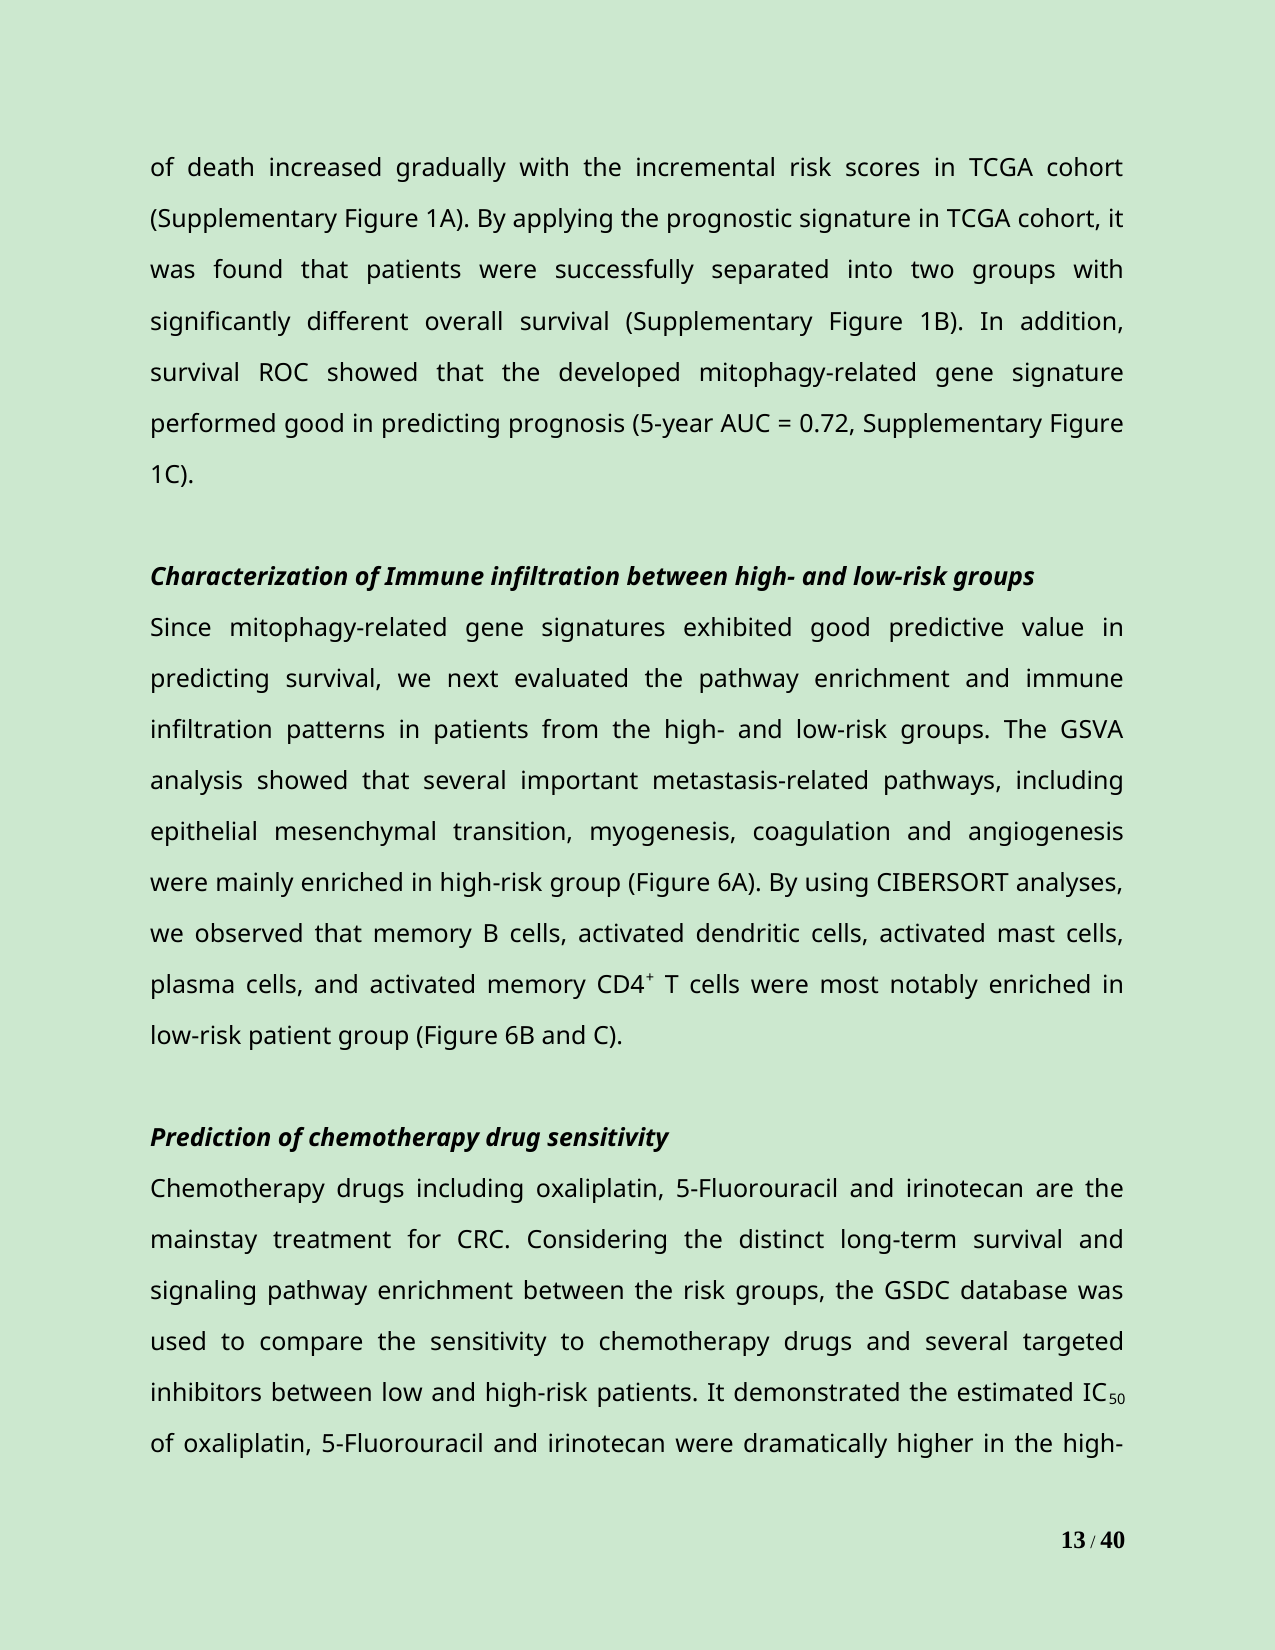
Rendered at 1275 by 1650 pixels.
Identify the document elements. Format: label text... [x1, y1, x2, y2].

text Since mitophagy-related gene signatures exhibited good predictive value in predicting survival, we next evaluated the pathway enrichment and immune infiltration patterns in patients from the high- and low-risk groups. The GSVA analysis showed that several important metastasis-related pathways, including epithelial mesenchymal transition, myogenesis, coagulation and angiogenesis were mainly enriched in high-risk group (Figure 6A). By using CIBERSORT analyses, we observed that memory B cells, activated dendritic cells, activated mast cells, plasma cells, and activated memory CD4+ T cells were most notably enriched in low-risk patient group (Figure 6B and C). [150, 609, 1125, 1052]
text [150, 150, 1125, 490]
text Characterization of Immune infiltration between high- and low-risk groups [150, 558, 1125, 592]
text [150, 1171, 1125, 1460]
text Prediction of chemotherapy drug sensitivity [150, 1120, 1125, 1154]
